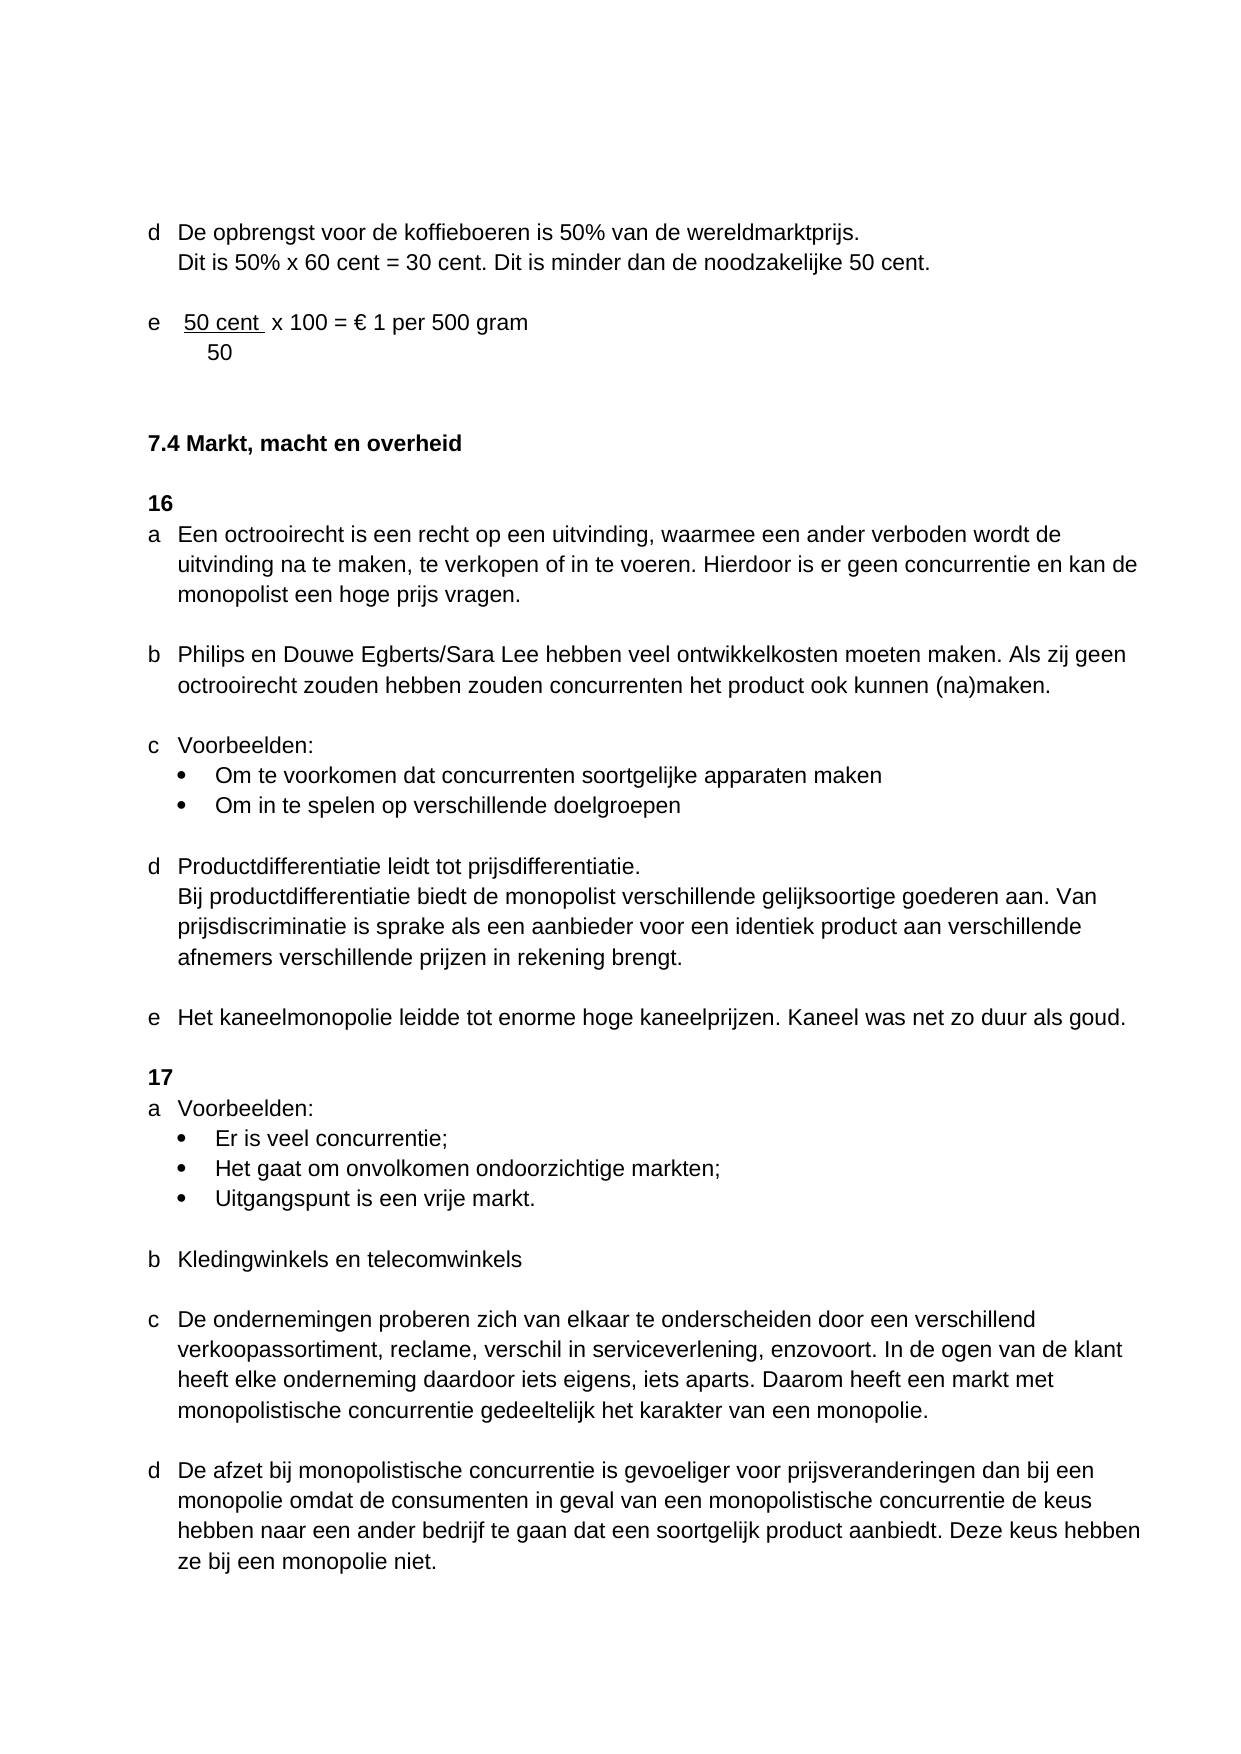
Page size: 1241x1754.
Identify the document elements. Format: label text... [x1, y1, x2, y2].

text b Kledingwinkels en telecomwinkels [148, 1246, 1152, 1272]
text d Productdifferentiatie leidt tot prijsdifferentiatie. [148, 853, 1152, 879]
text 16 [148, 490, 1152, 517]
text 50 [177, 339, 1152, 366]
text b Philips en Douwe Egberts/Sara Lee hebben veel ontwikkelkosten moeten maken. Als zij geen octrooirecht zouden hebben zouden concurrenten het product ook kunnen (na)maken. [148, 641, 1152, 698]
text e Het kaneelmonopolie leidde tot enorme hoge kaneelprijzen. Kaneel was net zo duur als goud. [148, 1004, 1152, 1030]
text d De opbrengst voor de koffieboeren is 50% van de wereldmarktprijs. Dit is 50% x 60 cent = 30 cent. Dit is minder dan de noodzakelijke 50 cent. [148, 218, 1152, 275]
text 7.4 Markt, macht en overheid [148, 430, 1152, 456]
list Om in te spelen op verschillende doelgroepen [177, 792, 1152, 819]
list Het gaat om onvolkomen ondoorzichtige markten; [177, 1155, 1152, 1181]
text c De ondernemingen proberen zich van elkaar te onderscheiden door een verschillend verkoopassortiment, reclame, verschil in serviceverlening, enzovoort. In de ogen van de klant heeft elke onderneming daardoor iets eigens, iets aparts. Daarom heeft een markt met monopolistische concurrentie gedeeltelijk het karakter van een monopolie. [148, 1306, 1152, 1423]
text d De afzet bij monopolistische concurrentie is gevoeliger voor prijsveranderingen dan bij een monopolie omdat de consumenten in geval van een monopolistische concurrentie de keus hebben naar een ander bedrijf te gaan dat een soortgelijk product aanbiedt. Deze keus hebben ze bij een monopolie niet. [148, 1457, 1152, 1574]
text 17 [148, 1064, 1152, 1091]
text c Voorbeelden: [148, 732, 1152, 758]
text Bij productdifferentiatie biedt de monopolist verschillende gelijksoortige goederen aan. Van prijsdiscriminatie is sprake als een aanbieder voor een identiek product aan verschillende afnemers verschillende prijzen in rekening brengt. [177, 883, 1152, 970]
list Er is veel concurrentie; [177, 1125, 1152, 1151]
text a Een octrooirecht is een recht op een uitvinding, waarmee een ander verboden wordt de uitvinding na te maken, te verkopen of in te voeren. Hierdoor is er geen concurrentie en kan de monopolist een hoge prijs vragen. [148, 521, 1152, 607]
text e 50 cent x 100 = € 1 per 500 gram [148, 309, 1152, 336]
list Uitgangspunt is een vrije markt. [177, 1185, 1152, 1212]
text a Voorbeelden: [148, 1094, 1152, 1121]
list Om te voorkomen dat concurrenten soortgelijke apparaten maken [177, 762, 1152, 789]
